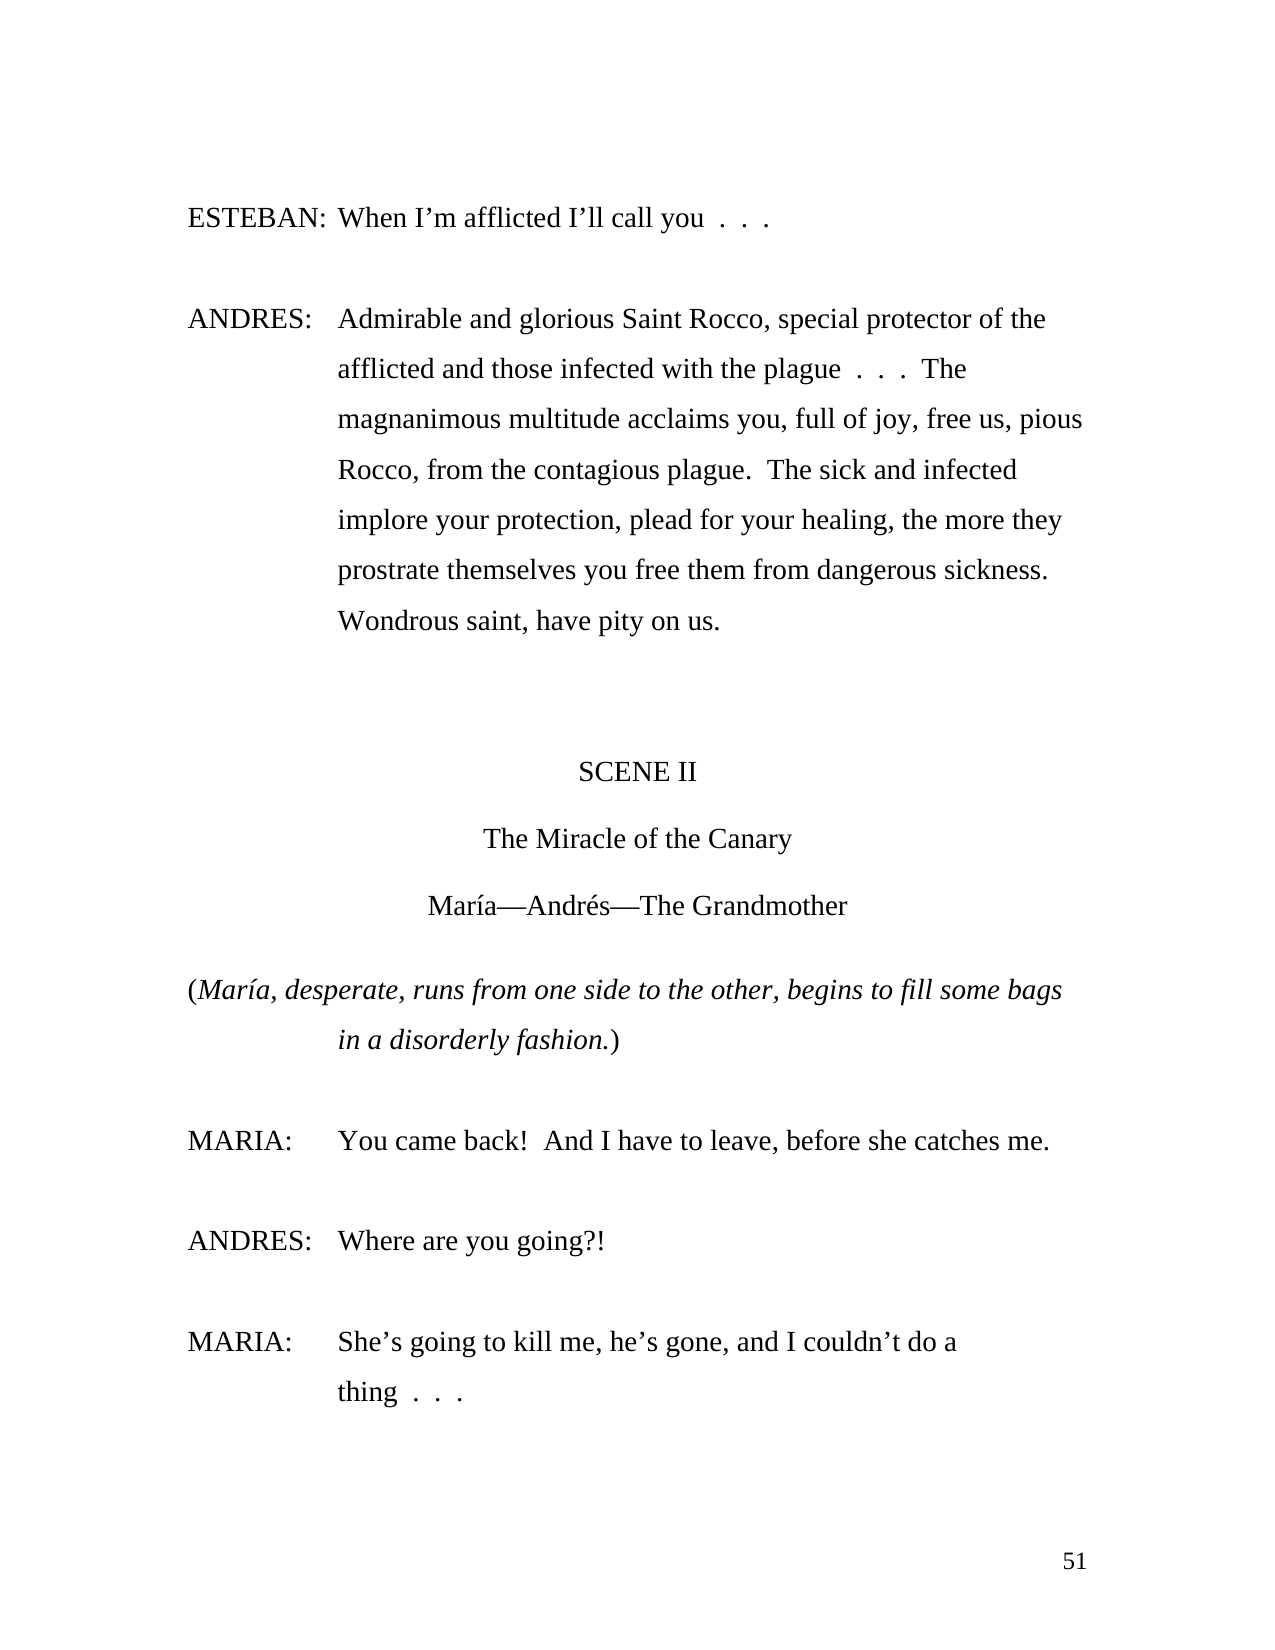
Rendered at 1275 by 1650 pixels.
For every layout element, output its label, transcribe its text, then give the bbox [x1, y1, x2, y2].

text MARIA: You came back! And I have to leave, before she catches me. [187, 1123, 1087, 1156]
text ESTEBAN: When I’m afflicted I’ll call you . . . [187, 200, 1087, 234]
text María—Andrés—The Grandmother [187, 888, 1087, 921]
text MARIA: She’s going to kill me, he’s gone, and I couldn’t do a thing . . . [187, 1324, 1087, 1408]
text ANDRES: Admirable and glorious Saint Rocco, special protector of the afflicted and those infected with the plague . . . The magnanimous multitude acclaims you, full of joy, free us, pious Rocco, from the contagious plague. The sick and infected implore your protection, plead for your healing, the more they prostrate themselves you free them from dangerous sickness. Wondrous saint, have pity on us. [187, 301, 1087, 636]
text The Miracle of the Canary [187, 821, 1087, 854]
text (María, desperate, runs from one side to the other, begins to fill some bags in a disorderly fashion.) [187, 972, 1087, 1056]
text ANDRES: Where are you going?! [187, 1223, 1087, 1257]
text SCENE II [187, 754, 1087, 787]
